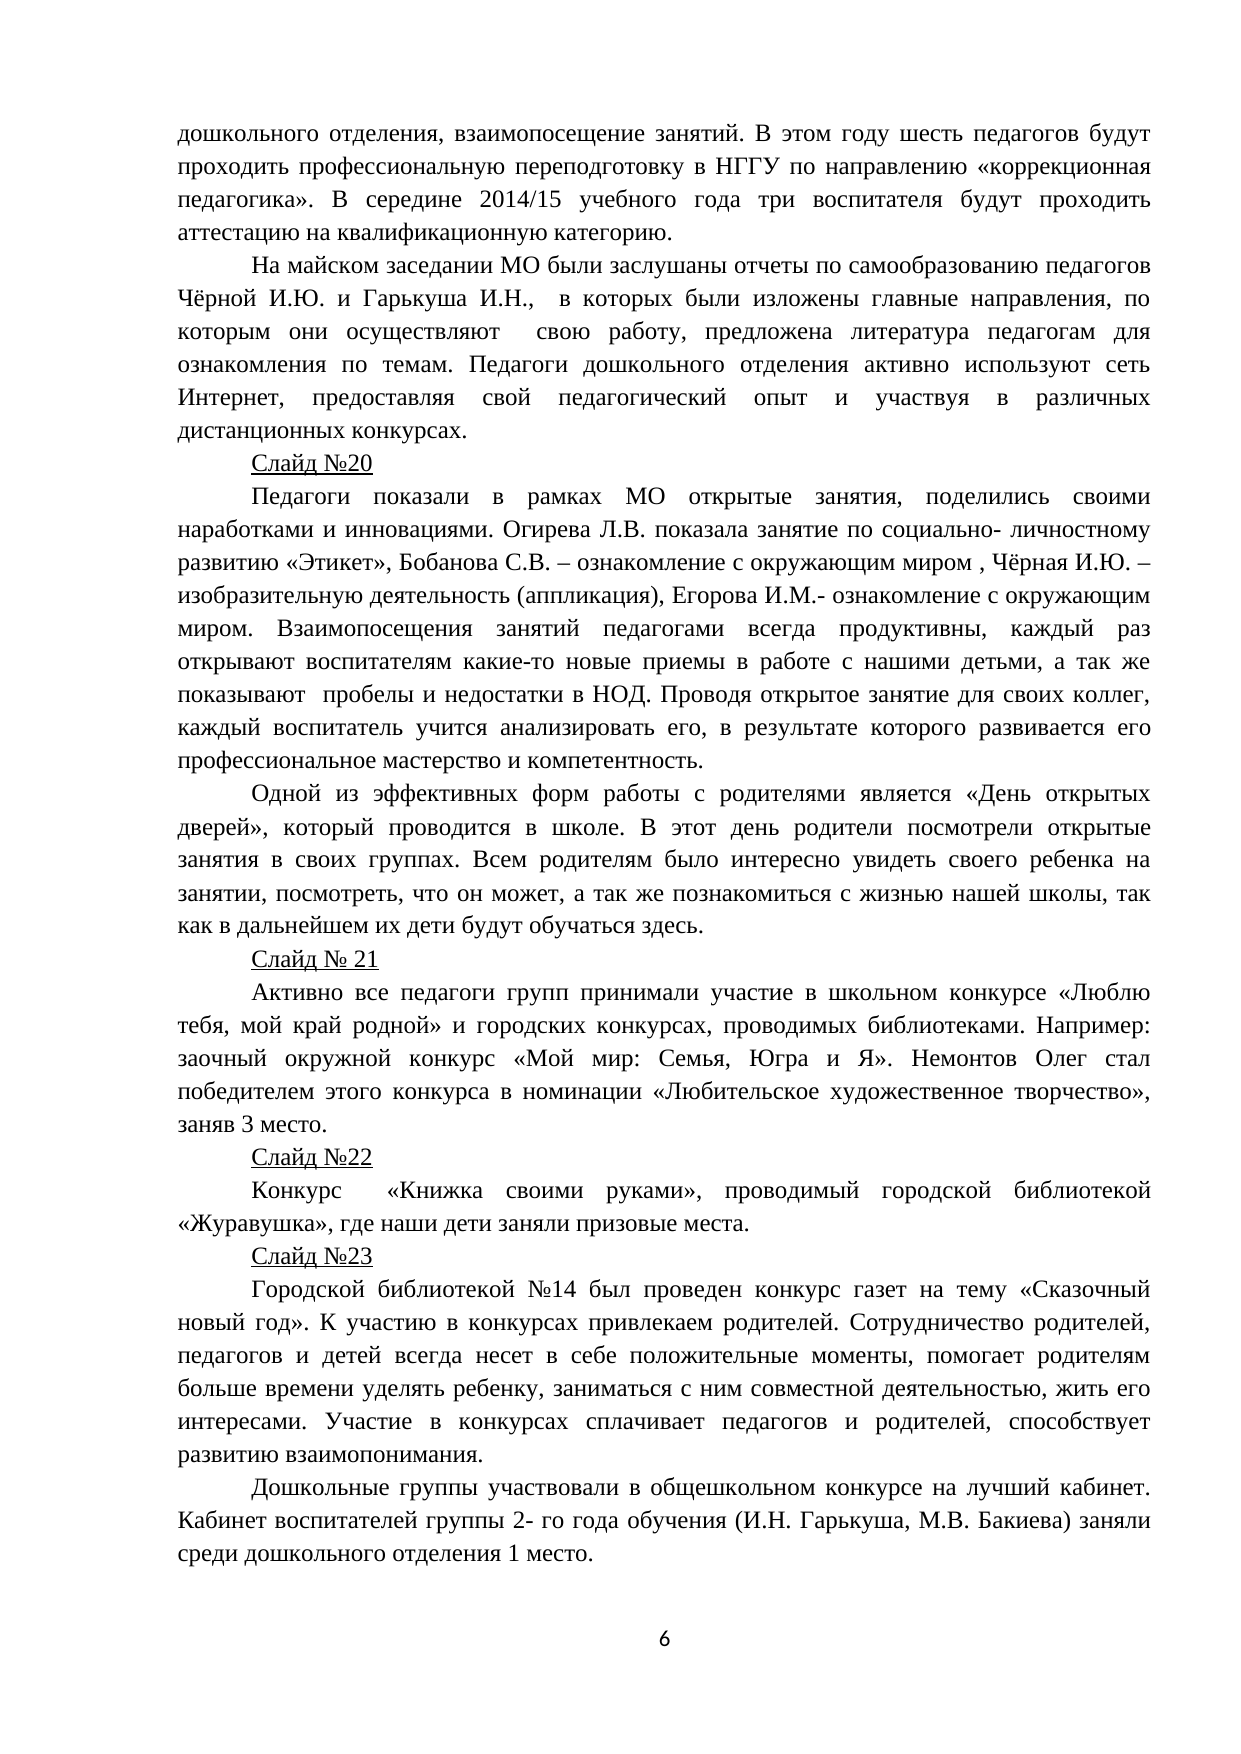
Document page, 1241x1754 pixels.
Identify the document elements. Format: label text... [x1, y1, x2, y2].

text Одной из эффективных форм работы с родителями является «День открытых дверей», который проводится в школе. В этот день родители посмотрели открытые занятия в своих группах. Всем родителям было интересно увидеть своего ребенка на занятии, посмотреть, что он может, а так же познакомиться с жизнью нашей школы, так как в дальнейшем их дети будут обучаться здесь. [177, 778, 1152, 939]
text Слайд №22 [177, 1142, 1152, 1171]
text Слайд № 21 [177, 944, 1152, 972]
text Городской библиотекой №14 был проведен конкурс газет на тему «Сказочный новый год». К участию в конкурсах привлекаем родителей. Сотрудничество родителей, педагогов и детей всегда несет в себе положительные моменты, помогает родителям больше времени уделять ребенку, заниматься с ним совместной деятельностью, жить его интересами. Участие в конкурсах сплачивает педагогов и родителей, способствует развитию взаимопонимания. [177, 1274, 1152, 1468]
text Педагоги показали в рамках МО открытые занятия, поделились своими наработками и инновациями. Огирева Л.В. показала занятие по социально- личностному развитию «Этикет», Бобанова С.В. – ознакомление с окружающим миром , Чёрная И.Ю. –изобразительную деятельность (аппликация), Егорова И.М.- ознакомление с окружающим миром. Взаимопосещения занятий педагогами всегда продуктивны, каждый раз открывают воспитателям какие-то новые приемы в работе с нашими детьми, а так же показывают пробелы и недостатки в НОД. Проводя открытое занятие для своих коллег, каждый воспитатель учится анализировать его, в результате которого развивается его профессиональное мастерство и компетентность. [177, 481, 1152, 774]
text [177, 118, 1152, 246]
text На майском заседании МО были заслушаны отчеты по самообразованию педагогов Чёрной И.Ю. и Гарькуша И.Н., в которых были изложены главные направления, по которым они осуществляют свою работу, предложена литература педагогам для ознакомления по темам. Педагоги дошкольного отделения активно используют сеть Интернет, предоставляя свой педагогический опыт и участвуя в различных дистанционных конкурсах. [177, 250, 1152, 444]
text Конкурс «Книжка своими руками», проводимый городской библиотекой «Журавушка», где наши дети заняли призовые места. [177, 1175, 1152, 1237]
text Слайд №20 [177, 448, 1152, 477]
text Активно все педагоги групп принимали участие в школьном конкурсе «Люблю тебя, мой край родной» и городских конкурсах, проводимых библиотеками. Например: заочный окружной конкурс «Мой мир: Семья, Югра и Я». Немонтов Олег стал победителем этого конкурса в номинации «Любительское художественное творчество», заняв 3 место. [177, 977, 1152, 1137]
text Дошкольные группы участвовали в общешкольном конкурсе на лучший кабинет. Кабинет воспитателей группы 2- го года обучения (И.Н. Гарькуша, М.В. Бакиева) заняли среди дошкольного отделения 1 место. [177, 1472, 1152, 1567]
text Слайд №23 [177, 1241, 1152, 1269]
